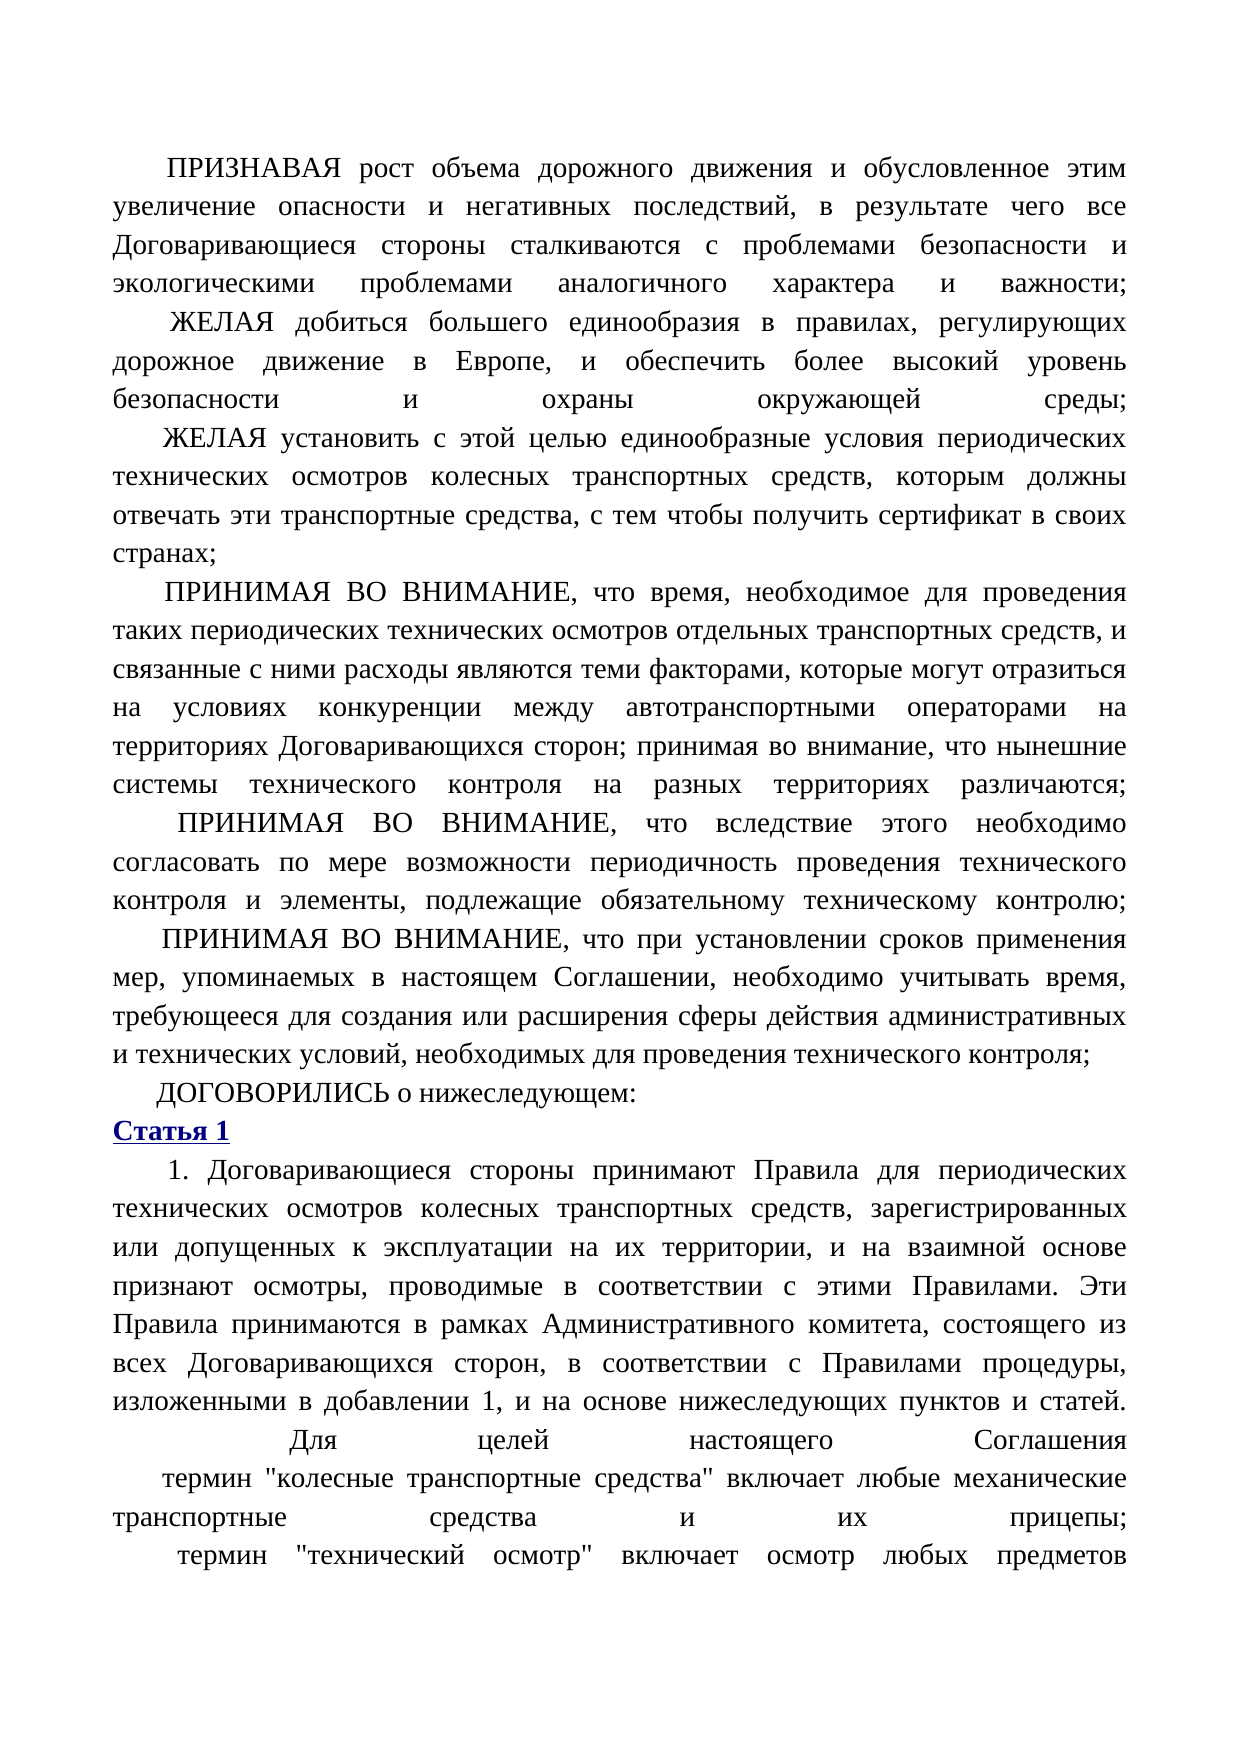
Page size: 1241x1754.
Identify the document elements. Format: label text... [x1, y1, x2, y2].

text ДОГОВОРИЛИСЬ о нижеследующем: [112, 1075, 1128, 1108]
text ПРИЗНАВАЯ рост объема дорожного движения и обусловленное этим увеличение опасности и негативных последствий, в результате чего все Договаривающиеся стороны сталкиваются с проблемами безопасности и экологическими проблемами аналогичного характера и важности; ЖЕЛАЯ добиться большего единообразия в правилах, регулирующих дорожное движение в Европе, и обеспечить более высокий уровень безопасности и охраны окружающей среды; ЖЕЛАЯ установить с этой целью единообразные условия периодических технических осмотров колесных транспортных средств, которым должны отвечать эти транспортные средства, с тем чтобы получить сертификат в своих странах; ПРИНИМАЯ ВО ВНИМАНИЕ, что время, необходимое для проведения таких периодических технических осмотров отдельных транспортных средств, и связанные с ними расходы являются теми факторами, которые могут отразиться на условиях конкуренции между автотранспортными операторами на территориях Договаривающихся сторон; принимая во внимание, что нынешние системы технического контроля на разных территориях различаются; ПРИНИМАЯ ВО ВНИМАНИЕ, что вследствие этого необходимо согласовать по мере возможности периодичность проведения технического контроля и элементы, подлежащие обязательному техническому контролю; ПРИНИМАЯ ВО ВНИМАНИЕ, что при установлении сроков применения мер, упоминаемых в настоящем Соглашении, необходимо учитывать время, требующееся для создания или расширения сферы действия административных и технических условий, необходимых для проведения технического контроля; [112, 150, 1128, 1070]
text Статья 1 [112, 1113, 1128, 1147]
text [112, 1152, 1128, 1571]
